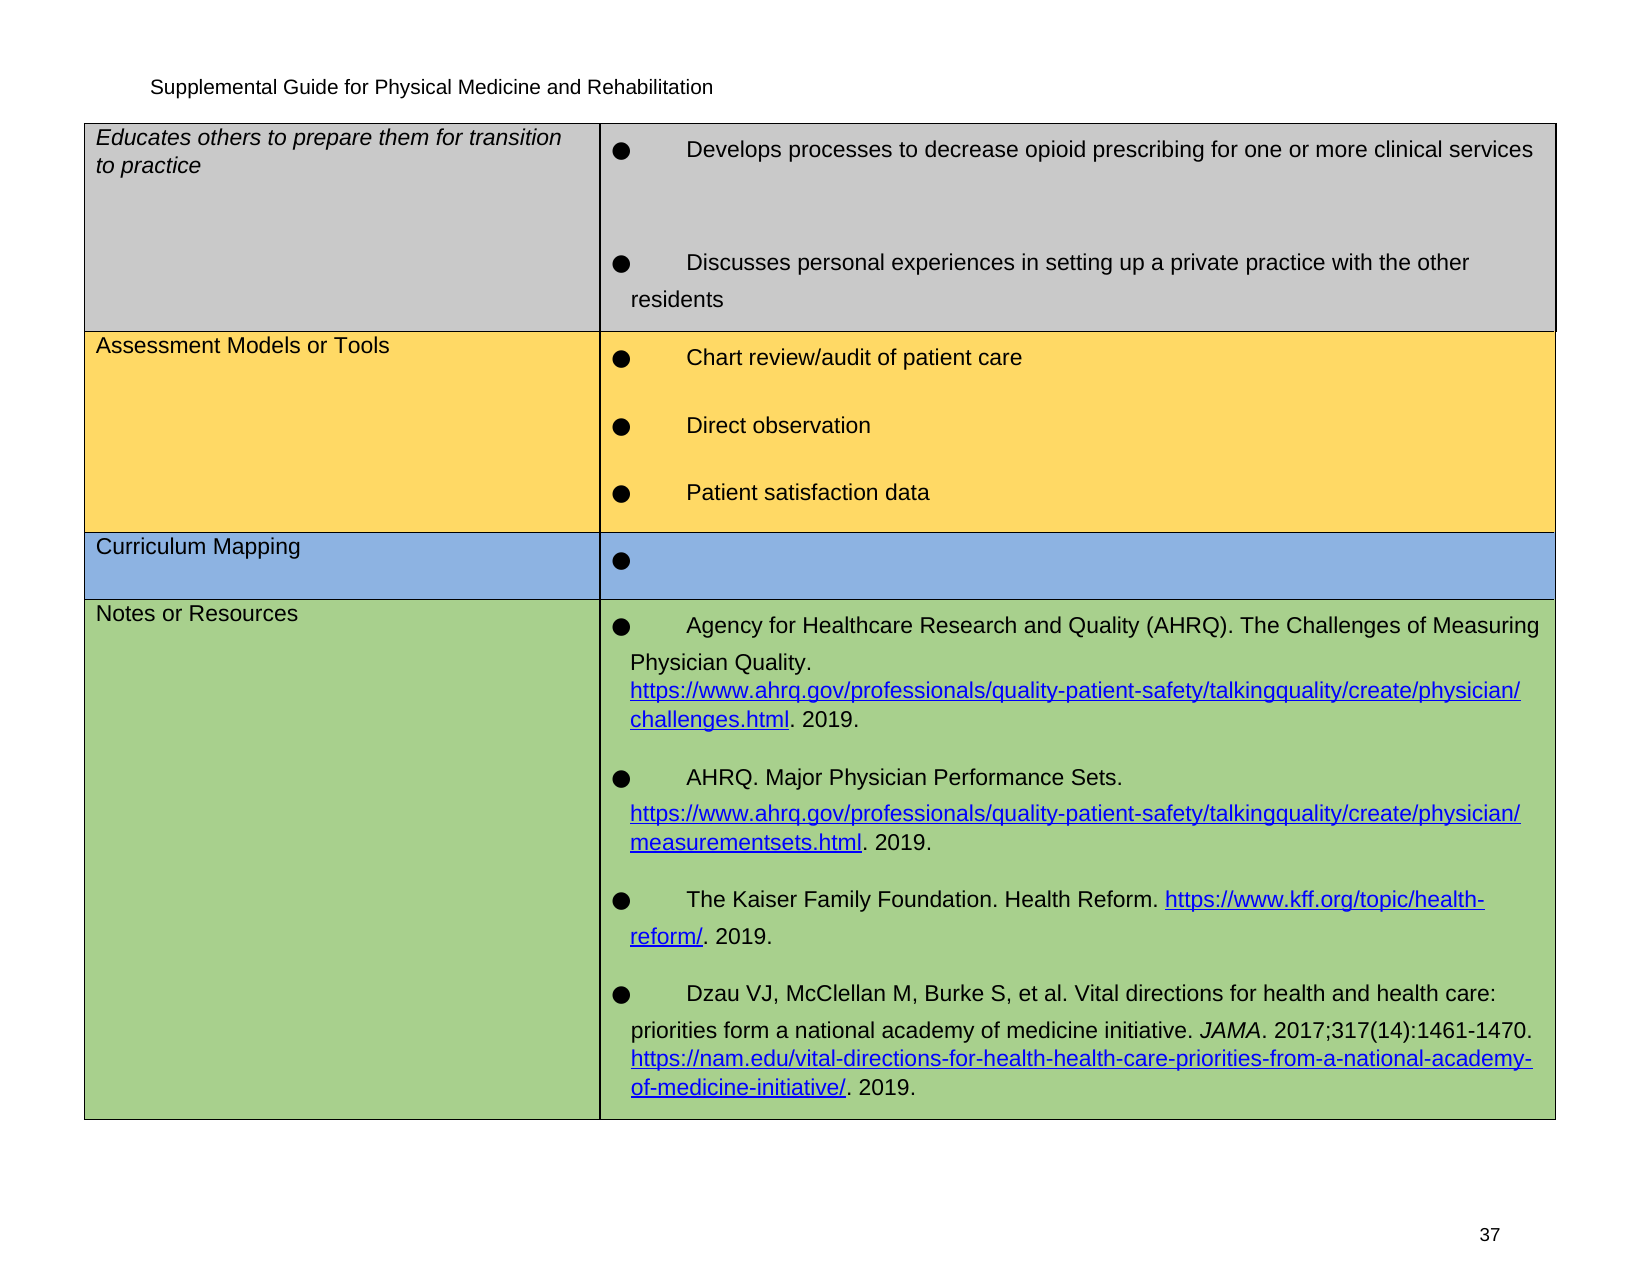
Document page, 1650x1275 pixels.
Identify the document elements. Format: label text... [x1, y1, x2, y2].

table_cell Assessment Models or Tools [85, 332, 599, 532]
table_cell Agency for Healthcare Research and Quality (AHRQ). The Challenges of Measuring Physician Quality. https://www.ahrq.gov/professionals/quality-patient-safety/talkingquality/create/physician/challenges.html. 2019. AHRQ. Major Physician Performance Sets. https://www.ahrq.gov/professionals/quality-patient-safety/talkingquality/create/physician/measurementsets.html. 2019. The Kaiser Family Foundation. Health Reform. https://www.kff.org/topic/health-reform/. 2019. Dzau VJ, McClellan M, Burke S, et al. Vital directions for health and health care: priorities form a national academy of medicine initiative. JAMA. 2017;317(14):1461-1470. https://nam.edu/vital-directions-for-health-health-care-priorities-from-a-national-academy-of-medicine-initiative/. 2019. [601, 599, 1555, 1119]
table_cell Curriculum Mapping [85, 533, 599, 599]
table_cell Notes or Resources [85, 600, 599, 1119]
table_cell [601, 532, 1555, 599]
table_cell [85, 124, 599, 331]
table_cell Chart review/audit of patient care Direct observation Patient satisfaction data [601, 331, 1555, 532]
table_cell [601, 124, 1555, 331]
